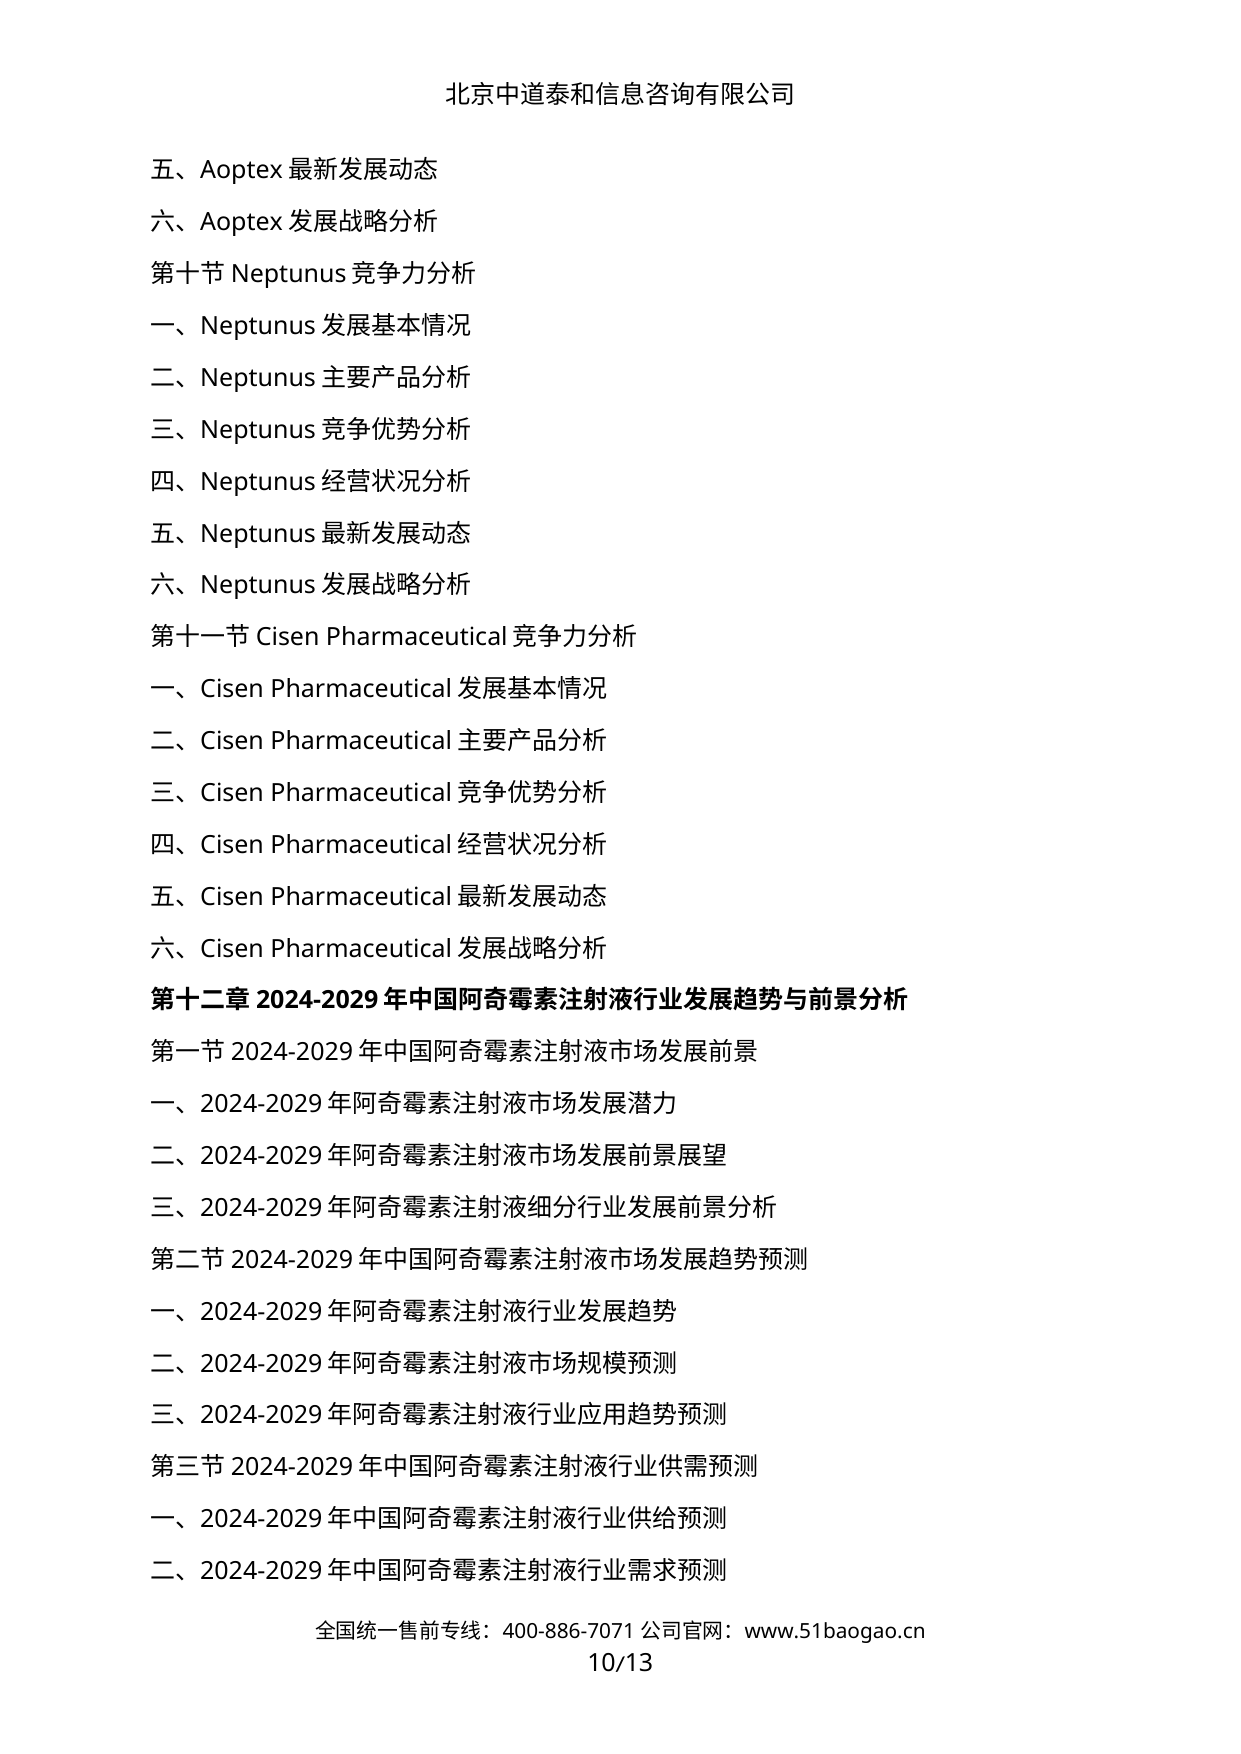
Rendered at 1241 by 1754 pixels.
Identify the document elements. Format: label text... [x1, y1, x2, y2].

text 三、2024-2029年阿奇霉素注射液细分行业发展前景分析 [150, 1187, 1090, 1224]
text 五、Cisen Pharmaceutical最新发展动态 [150, 876, 1090, 912]
text 六、Cisen Pharmaceutical发展战略分析 [150, 928, 1090, 964]
text 一、Neptunus发展基本情况 [150, 306, 1090, 342]
text 第三节 2024-2029年中国阿奇霉素注射液行业供需预测 [150, 1447, 1090, 1483]
text 一、2024-2029年阿奇霉素注射液行业发展趋势 [150, 1291, 1090, 1327]
text 一、2024-2029年中国阿奇霉素注射液行业供给预测 [150, 1499, 1090, 1535]
text 五、Neptunus最新发展动态 [150, 513, 1090, 549]
text 二、2024-2029年阿奇霉素注射液市场规模预测 [150, 1343, 1090, 1379]
text 二、Cisen Pharmaceutical主要产品分析 [150, 721, 1090, 757]
text 第十节 Neptunus竞争力分析 [150, 254, 1090, 290]
text 第十一节 Cisen Pharmaceutical竞争力分析 [150, 617, 1090, 653]
text 一、2024-2029年阿奇霉素注射液市场发展潜力 [150, 1084, 1090, 1120]
text 三、Cisen Pharmaceutical竞争优势分析 [150, 772, 1090, 809]
text 第十二章 2024-2029年中国阿奇霉素注射液行业发展趋势与前景分析 [150, 980, 1090, 1016]
text 二、2024-2029年阿奇霉素注射液市场发展前景展望 [150, 1136, 1090, 1172]
text 二、Neptunus主要产品分析 [150, 357, 1090, 394]
text 一、Cisen Pharmaceutical发展基本情况 [150, 669, 1090, 705]
text 三、Neptunus竞争优势分析 [150, 409, 1090, 446]
text 二、2024-2029年中国阿奇霉素注射液行业需求预测 [150, 1551, 1090, 1587]
text 六、Neptunus发展战略分析 [150, 565, 1090, 601]
text 五、Aoptex最新发展动态 [150, 150, 1090, 186]
text 四、Cisen Pharmaceutical经营状况分析 [150, 824, 1090, 861]
text 四、Neptunus经营状况分析 [150, 461, 1090, 497]
text 六、Aoptex发展战略分析 [150, 202, 1090, 238]
text 第二节 2024-2029年中国阿奇霉素注射液市场发展趋势预测 [150, 1239, 1090, 1276]
text 三、2024-2029年阿奇霉素注射液行业应用趋势预测 [150, 1395, 1090, 1431]
text 第一节 2024-2029年中国阿奇霉素注射液市场发展前景 [150, 1032, 1090, 1068]
